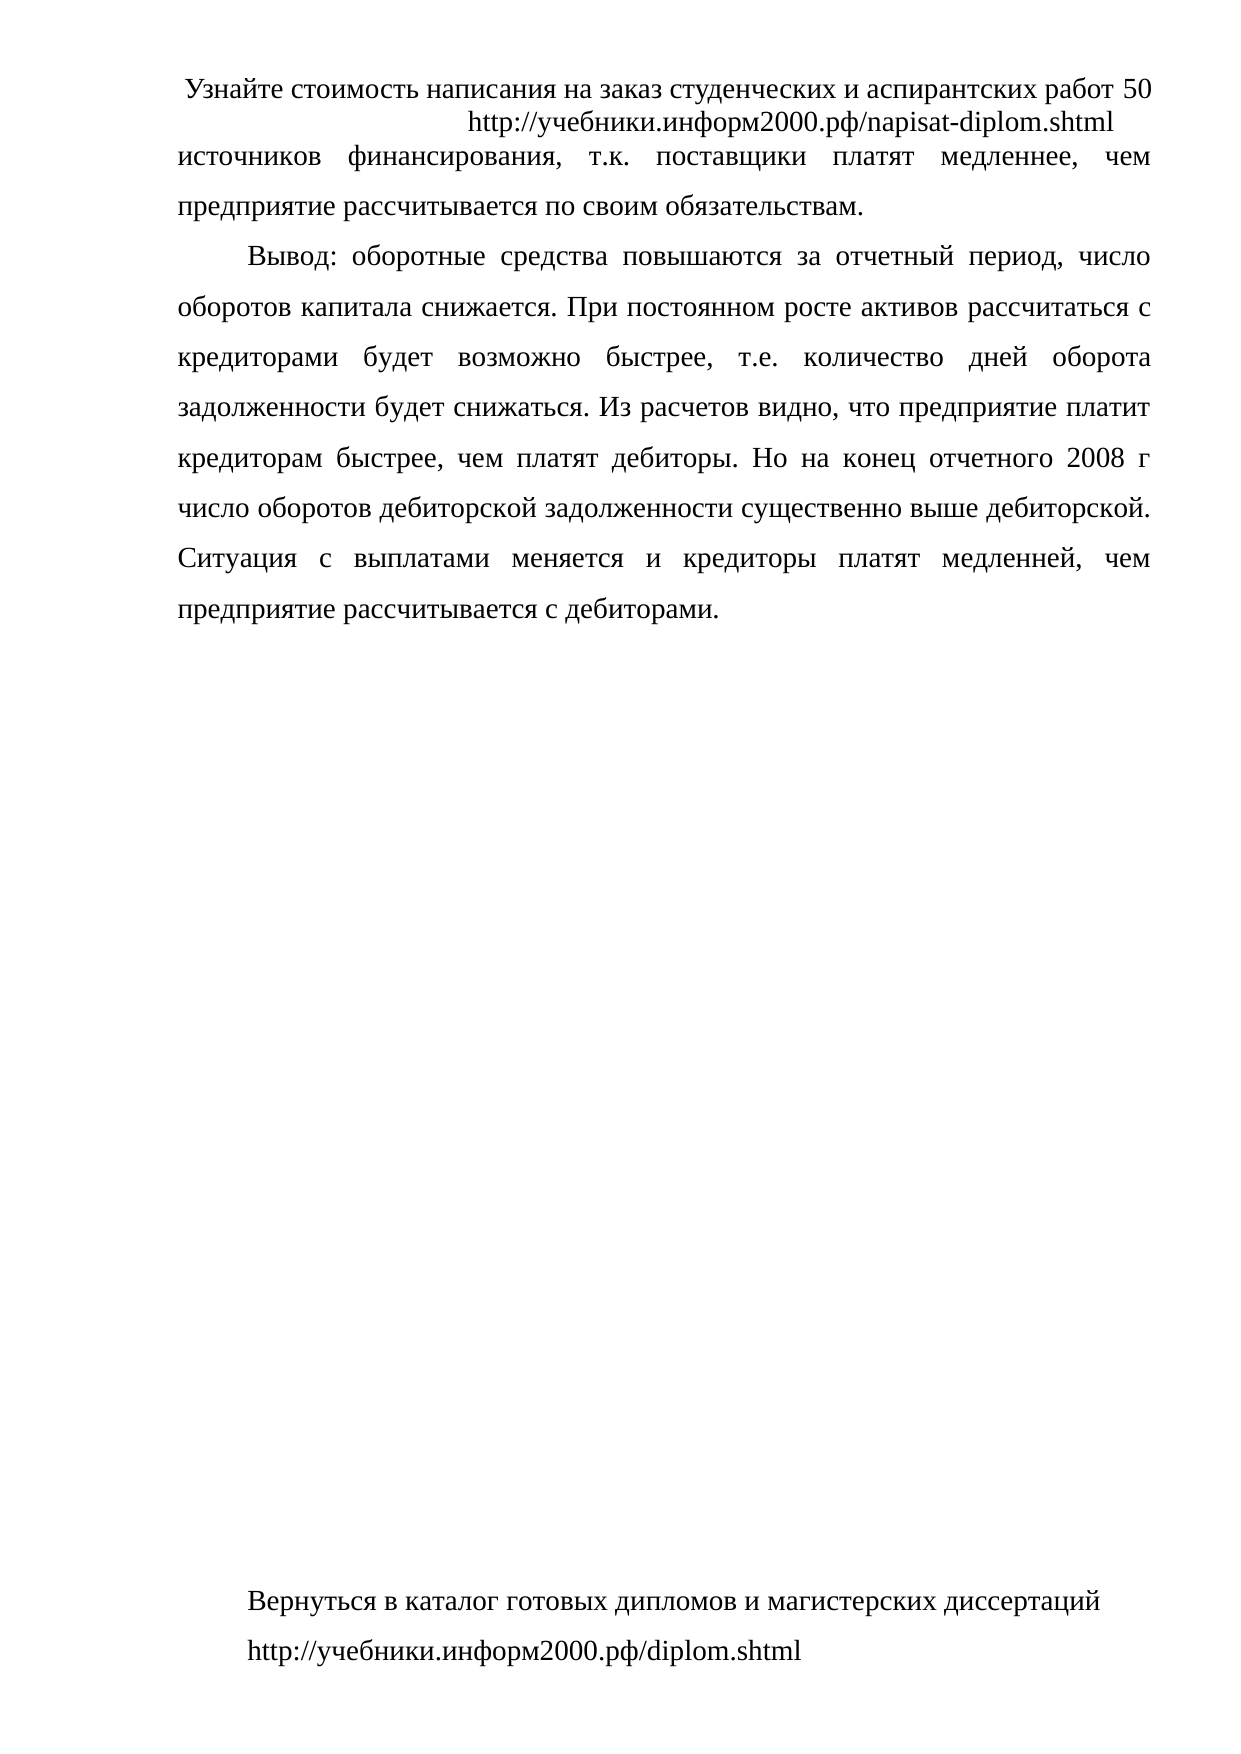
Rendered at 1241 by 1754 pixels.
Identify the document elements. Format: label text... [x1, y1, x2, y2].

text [177, 138, 1152, 222]
text Вывод: оборотные средства повышаются за отчетный период, число оборотов капитала снижается. При постоянном росте активов рассчитаться с кредиторами будет возможно быстрее, т.е. количество дней оборота задолженности будет снижаться. Из расчетов видно, что предприятие платит кредиторам быстрее, чем платят дебиторы. Но на конец отчетного число оборотов дебиторской задолженности существенно выше дебиторской. Ситуация с выплатами меняется и кредиторы платят медленней, чем предприятие рассчитывается с дебиторами. [177, 238, 1152, 624]
